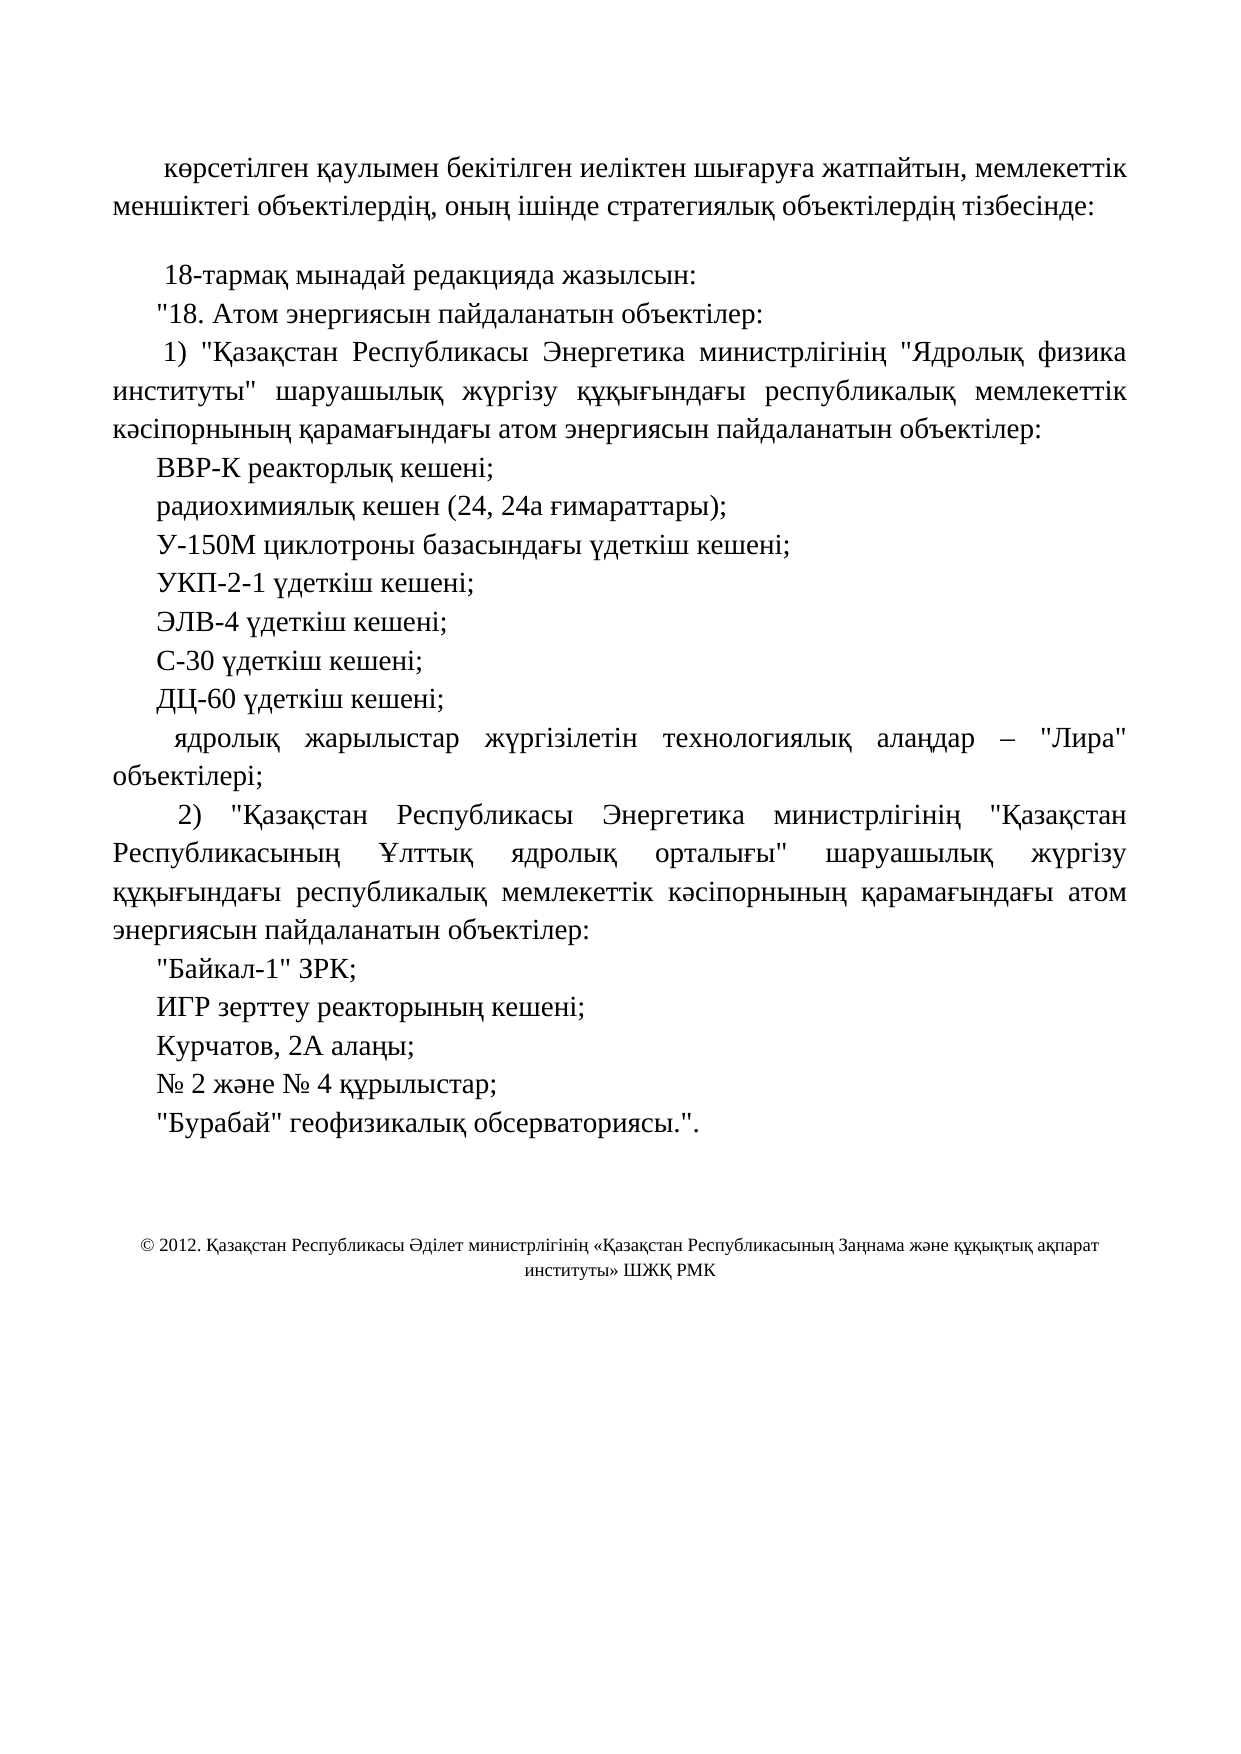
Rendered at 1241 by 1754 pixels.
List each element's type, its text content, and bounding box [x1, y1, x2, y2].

text ИГР зерттеу реакторының кешені; [112, 989, 1128, 1023]
text 1) "Қазақстан Республикасы Энергетика министрлігінің "Ядролық физика институты" шаруашылық жүргізу құқығындағы республикалық мемлекеттік кәсіпорнының қарамағындағы атом энергиясын пайдаланатын объектілер: [112, 334, 1128, 445]
text "18. Атом энергиясын пайдаланатын объектілер: [112, 296, 1128, 329]
text ядролық жарылыстар жүргізілетін технологиялық алаңдар – "Лира" объектілері; [112, 720, 1128, 792]
text көрсетілген қаулымен бекітілген иеліктен шығаруға жатпайтын, мемлекеттік меншіктегі объектілердің, оның ішінде стратегиялық объектілердің тізбесінде: [112, 150, 1128, 222]
text "Бурабай" геофизикалық обсерваториясы.". [112, 1105, 1128, 1139]
text "Байкал-1" ЗРК; [112, 951, 1128, 984]
text ВВР-К реакторлық кешені; [112, 450, 1128, 483]
text № 2 және № 4 құрылыстар; [112, 1067, 1128, 1100]
text 2) "Қазақстан Республикасы Энергетика министрлігінің "Қазақстан Республикасының Ұлттық ядролық орталығы" шаруашылық жүргізу құқығындағы республикалық мемлекеттік кәсіпорнының қарамағындағы атом энергиясын пайдаланатын объектілер: [112, 797, 1128, 946]
text 18-тармақ мынадай редакцияда жазылсын: [112, 257, 1128, 291]
text C-30 үдеткіш кешені; [112, 643, 1128, 676]
text УКП-2-1 үдеткіш кешені; [112, 566, 1128, 599]
text У-150М циклотроны базасындағы үдеткіш кешені; [112, 527, 1128, 561]
text ЭЛВ-4 үдеткіш кешені; [112, 604, 1128, 638]
text © 2012. Қазақстан Республикасы Әділет министрлігінің «Қазақстан Республикасының Заңнама және құқықтық ақпарат институты» ШЖҚ РМК [112, 1234, 1128, 1281]
text радиохимиялық кешен (24, 24а ғимараттары); [112, 488, 1128, 522]
text ДЦ-60 үдеткіш кешені; [112, 681, 1128, 715]
text Курчатов, 2А алаңы; [112, 1028, 1128, 1062]
